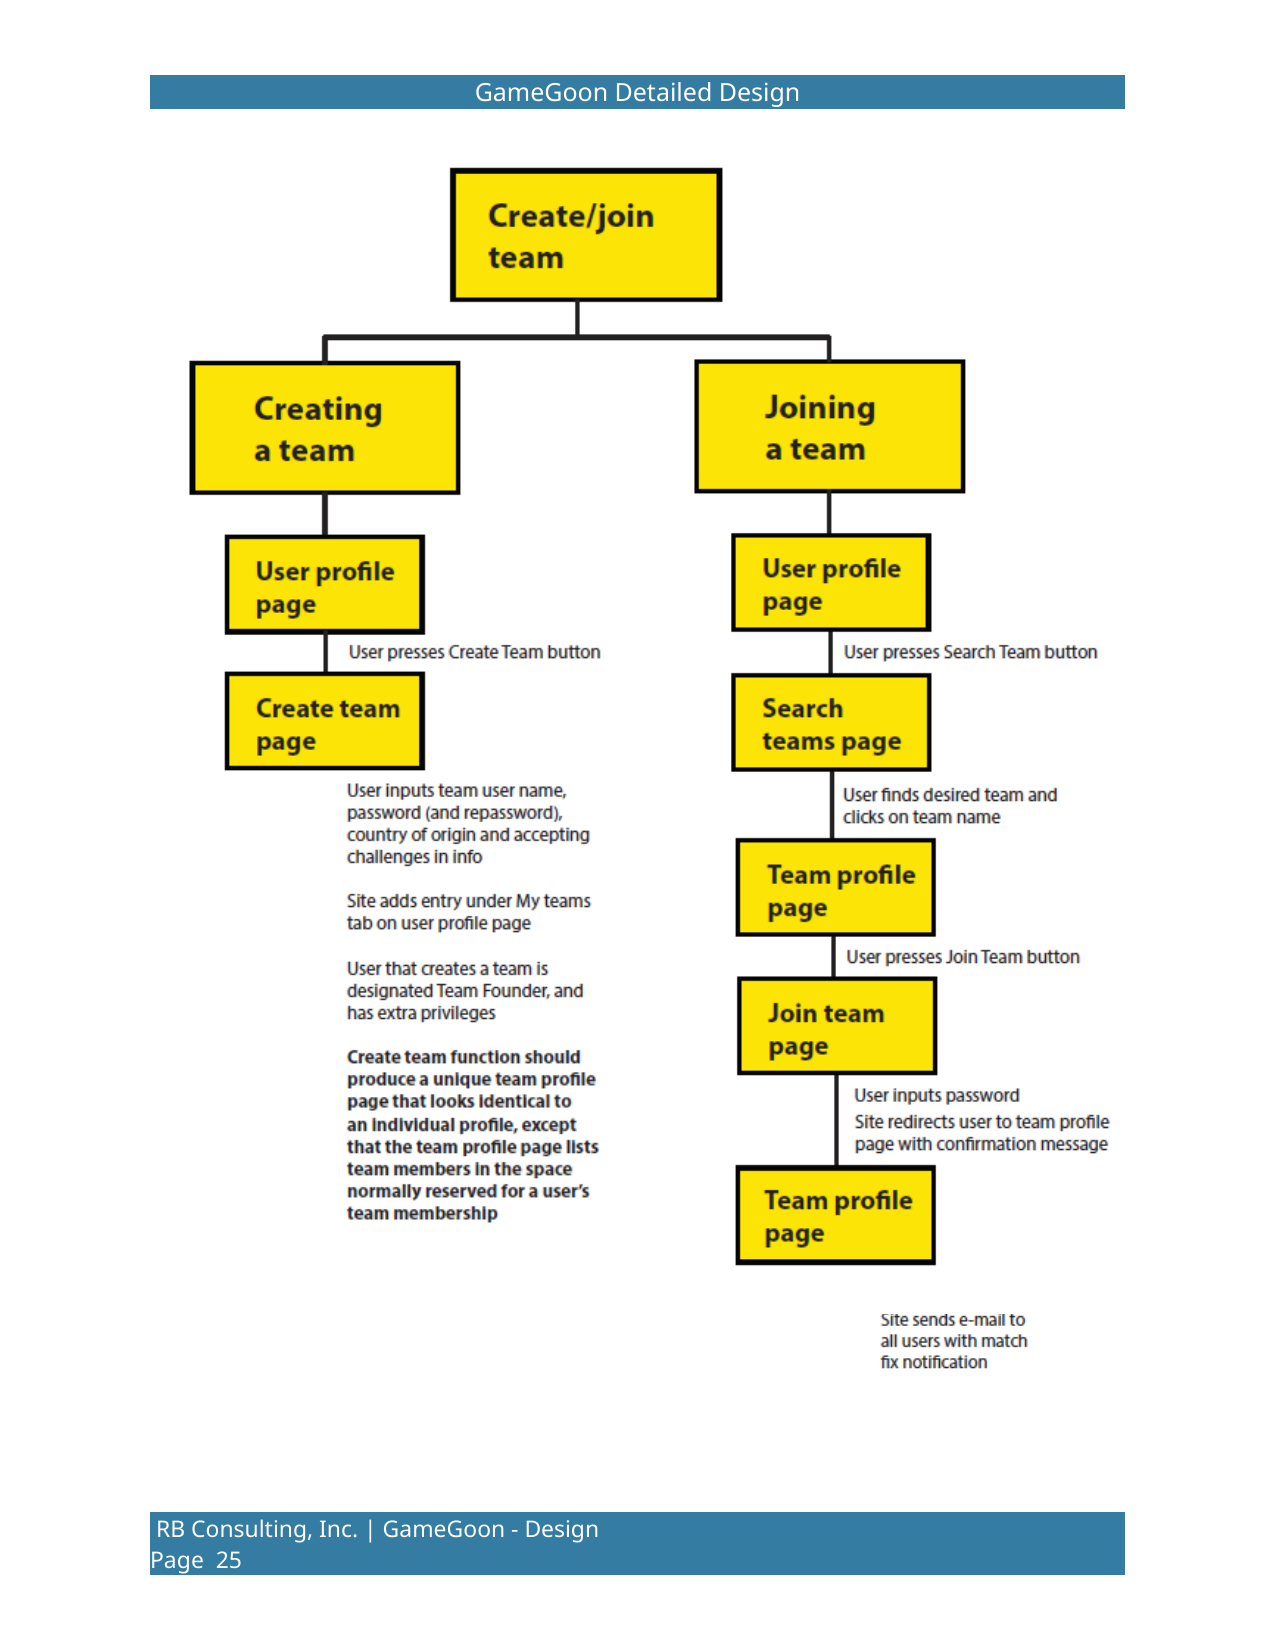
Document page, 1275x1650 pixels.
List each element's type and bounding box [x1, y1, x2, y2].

picture [148, 150, 1125, 1391]
